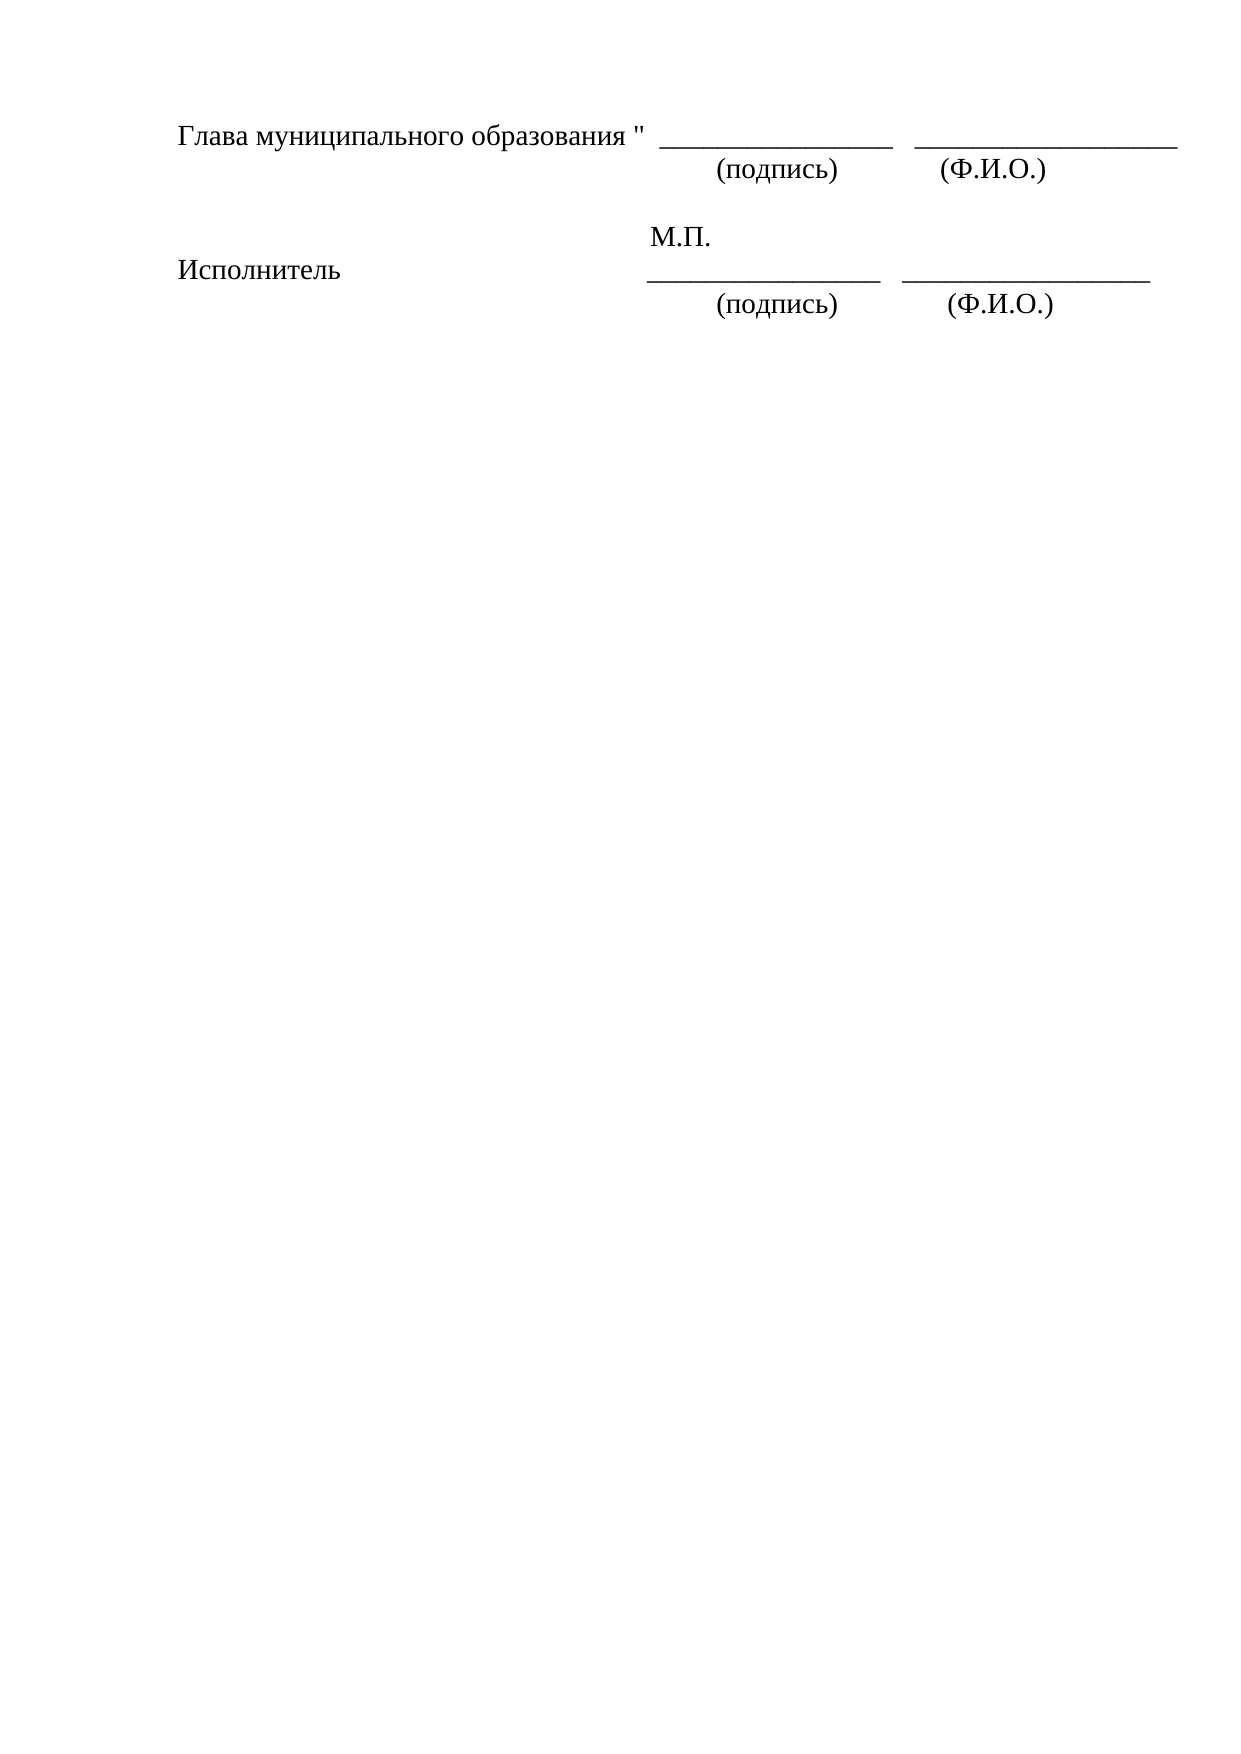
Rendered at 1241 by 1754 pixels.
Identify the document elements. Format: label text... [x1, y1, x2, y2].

list Глава муниципального образования " ________________ __________________ [177, 118, 1181, 152]
text (подпись) (Ф.И.О.) [177, 286, 1181, 319]
list М.П. [177, 219, 1181, 252]
list (подпись) (Ф.И.О.) [177, 152, 1181, 185]
list Исполнитель ________________ _________________ [177, 252, 1181, 286]
